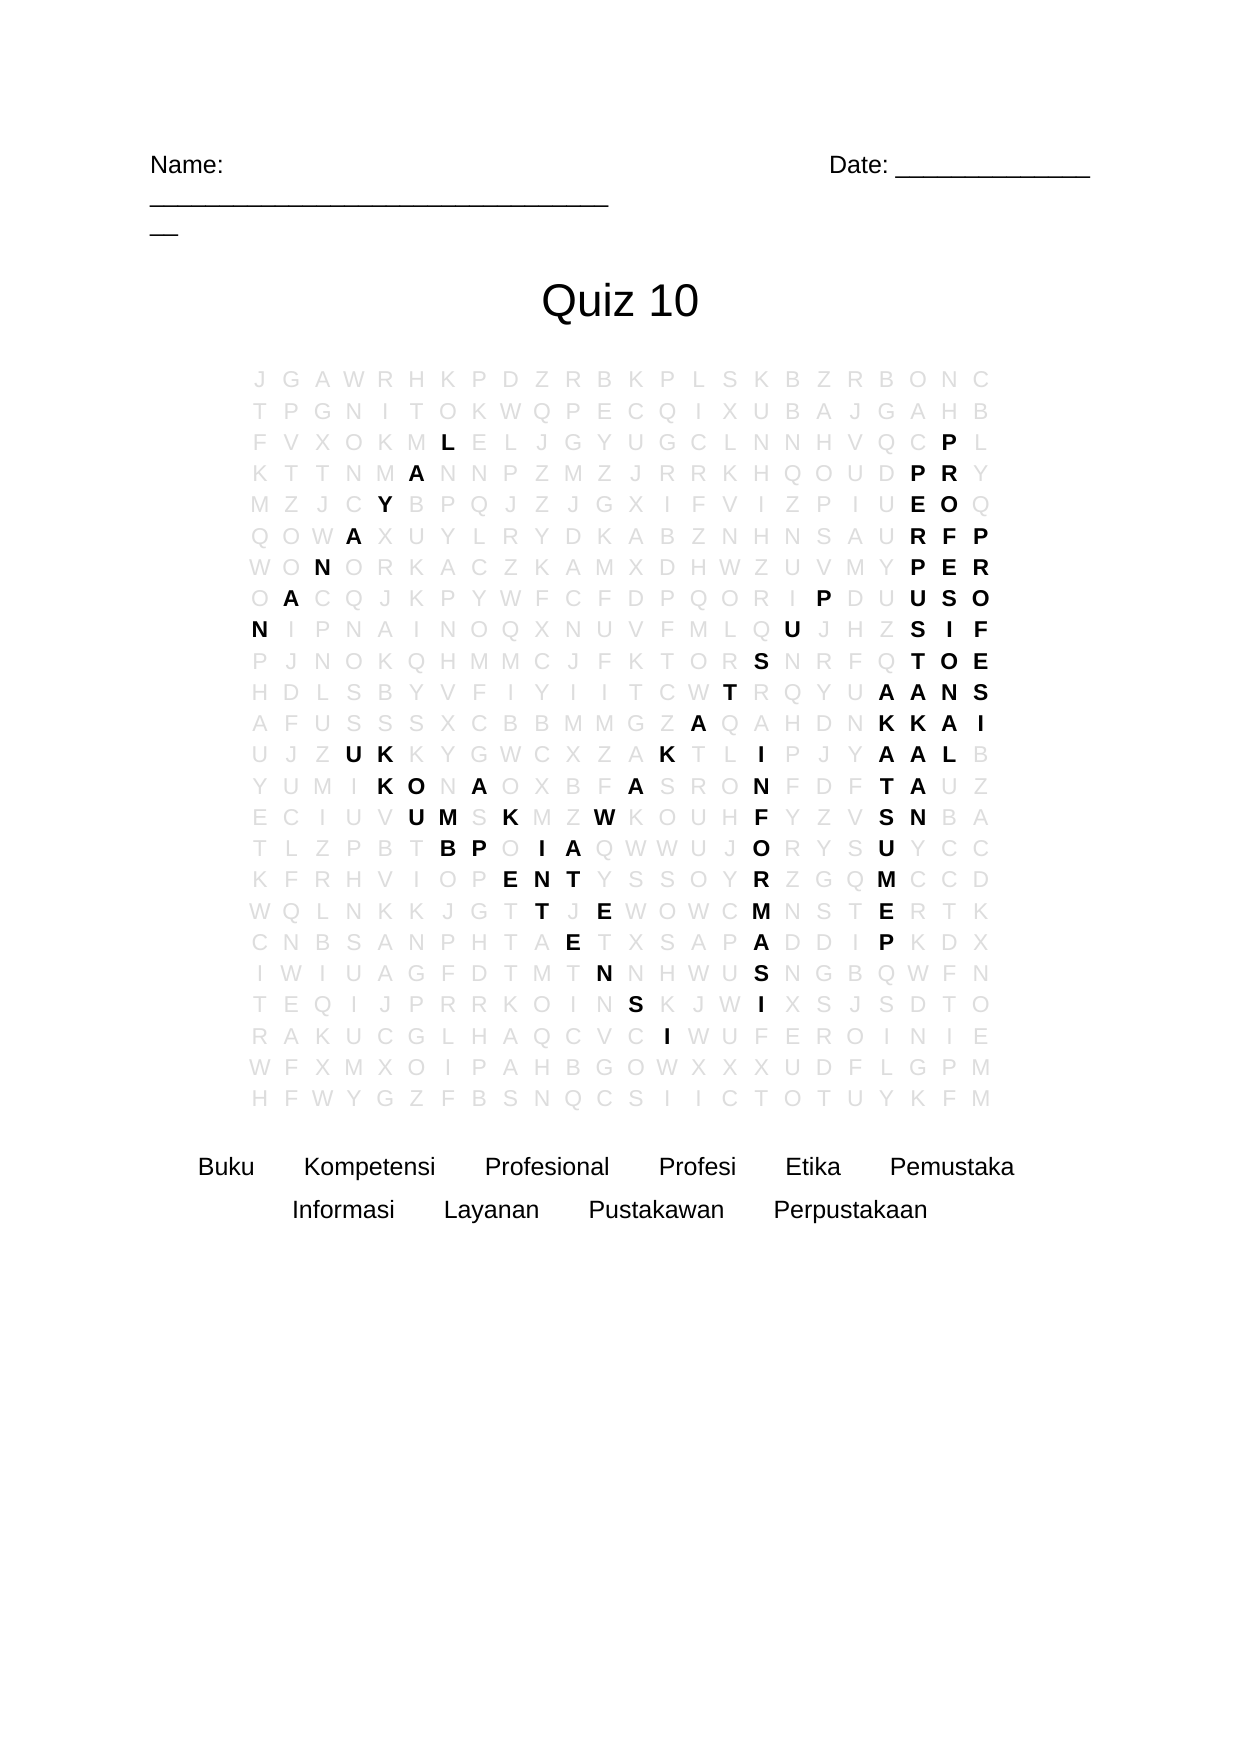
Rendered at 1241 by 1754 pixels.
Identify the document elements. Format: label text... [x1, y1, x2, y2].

table_cell G [558, 426, 589, 458]
table_cell C [526, 739, 557, 770]
table_cell O [965, 989, 996, 1020]
table_cell L [275, 833, 307, 864]
table_cell O [432, 864, 463, 895]
table_cell F [244, 426, 275, 458]
table_cell N [745, 770, 777, 801]
table_cell R [714, 645, 745, 676]
table_cell D [934, 926, 965, 958]
table_cell P [432, 583, 463, 614]
table_cell O [495, 770, 526, 801]
table_cell F [589, 645, 620, 676]
table_cell O [401, 1051, 432, 1083]
table_cell C [714, 1083, 745, 1114]
table_cell C [244, 926, 275, 958]
table_cell M [401, 426, 432, 458]
table_cell R [965, 551, 996, 583]
table_cell T [275, 458, 307, 489]
table_cell Y [401, 676, 432, 708]
table_cell E [965, 645, 996, 676]
table_cell B [464, 1083, 495, 1114]
table_cell G [401, 1020, 432, 1051]
table_cell I [401, 864, 432, 895]
table_cell U [275, 770, 307, 801]
table_cell L [714, 739, 745, 770]
table_cell I [777, 583, 808, 614]
table_cell G [307, 395, 338, 426]
table_cell A [620, 770, 651, 801]
table_header N [934, 364, 965, 395]
table_cell K [369, 739, 401, 770]
table_cell E [871, 895, 902, 926]
table_cell O [934, 645, 965, 676]
table_cell Z [965, 770, 996, 801]
table_header B [777, 364, 808, 395]
table_cell Z [495, 551, 526, 583]
table_cell U [840, 676, 871, 708]
table_cell A [808, 395, 839, 426]
table_cell F [745, 1020, 777, 1051]
table_cell S [745, 645, 777, 676]
table_cell H [464, 926, 495, 958]
table_cell F [589, 583, 620, 614]
table_cell U [934, 770, 965, 801]
table_cell Q [558, 1083, 589, 1114]
table_cell E [934, 551, 965, 583]
table_cell T [620, 676, 651, 708]
table_cell U [338, 801, 369, 833]
table_cell I [651, 489, 683, 520]
table_cell B [934, 801, 965, 833]
table_cell X [714, 395, 745, 426]
table_cell A [620, 739, 651, 770]
table_cell W [307, 520, 338, 551]
table_cell W [495, 583, 526, 614]
table_cell J [714, 833, 745, 864]
table_cell A [495, 1020, 526, 1051]
table_cell E [902, 489, 933, 520]
table_cell N [307, 551, 338, 583]
table_cell F [934, 1083, 965, 1114]
table_cell B [401, 489, 432, 520]
table_cell Q [244, 520, 275, 551]
table_cell Q [871, 958, 902, 989]
table_cell K [526, 551, 557, 583]
table_cell D [902, 989, 933, 1020]
table_cell A [558, 833, 589, 864]
table_cell U [745, 395, 777, 426]
table_cell K [401, 583, 432, 614]
table_cell W [589, 801, 620, 833]
table_cell B [965, 395, 996, 426]
table_cell D [464, 958, 495, 989]
table_header P [651, 364, 683, 395]
table_cell W [714, 551, 745, 583]
table_cell A [495, 1051, 526, 1083]
table_cell B [558, 1051, 589, 1083]
table_cell I [683, 395, 714, 426]
table_cell B [495, 708, 526, 739]
table_cell P [464, 864, 495, 895]
table_cell G [589, 489, 620, 520]
table_cell U [401, 520, 432, 551]
table_cell L [495, 426, 526, 458]
table_cell K [902, 708, 933, 739]
table_cell O [620, 1051, 651, 1083]
table_cell G [871, 395, 902, 426]
table_cell W [683, 1020, 714, 1051]
table_cell A [275, 583, 307, 614]
table_header D [495, 364, 526, 395]
table_cell H [683, 551, 714, 583]
table_cell K [965, 895, 996, 926]
table_cell O [714, 770, 745, 801]
table_cell U [244, 739, 275, 770]
table_cell G [369, 1083, 401, 1114]
table_cell N [275, 926, 307, 958]
table_cell D [808, 926, 839, 958]
table_cell U [777, 614, 808, 645]
table_cell H [714, 801, 745, 833]
table_cell M [840, 551, 871, 583]
table_cell P [495, 458, 526, 489]
table_cell X [965, 926, 996, 958]
table_cell N [401, 926, 432, 958]
table_cell O [808, 458, 839, 489]
table_cell U [338, 739, 369, 770]
table_cell W [620, 895, 651, 926]
table_cell J [840, 395, 871, 426]
table_cell R [745, 864, 777, 895]
table_cell X [620, 551, 651, 583]
table_cell P [464, 833, 495, 864]
table_cell U [307, 708, 338, 739]
table_cell N [432, 770, 463, 801]
table_cell Y [871, 1083, 902, 1114]
table_cell A [745, 926, 777, 958]
table_cell A [934, 708, 965, 739]
table_cell X [526, 770, 557, 801]
table_cell I [745, 739, 777, 770]
table_cell V [275, 426, 307, 458]
table_cell X [307, 426, 338, 458]
table_cell A [902, 676, 933, 708]
table_cell E [965, 1020, 996, 1051]
table_cell F [683, 489, 714, 520]
table_cell U [902, 583, 933, 614]
table_cell U [871, 520, 902, 551]
table_cell C [464, 708, 495, 739]
table_cell A [558, 551, 589, 583]
table_cell Q [965, 489, 996, 520]
table_cell U [401, 801, 432, 833]
table_header W [338, 364, 369, 395]
table_cell M [307, 770, 338, 801]
table_cell O [338, 426, 369, 458]
table_cell A [745, 708, 777, 739]
table_cell O [683, 645, 714, 676]
table_cell Q [338, 583, 369, 614]
table_cell C [558, 1020, 589, 1051]
table_cell Z [745, 551, 777, 583]
table_cell S [651, 770, 683, 801]
table_cell K [244, 864, 275, 895]
table_cell P [558, 395, 589, 426]
table_cell M [745, 895, 777, 926]
table_cell P [307, 614, 338, 645]
table_cell K [464, 395, 495, 426]
table_cell M [965, 1051, 996, 1083]
table_cell S [745, 958, 777, 989]
table_cell K [902, 1083, 933, 1114]
table_cell L [871, 1051, 902, 1083]
table_cell N [307, 645, 338, 676]
table_cell M [683, 614, 714, 645]
table_cell K [369, 426, 401, 458]
table_header K [432, 364, 463, 395]
table_cell I [934, 1020, 965, 1051]
table_cell Z [526, 489, 557, 520]
table_cell J [307, 489, 338, 520]
table_cell S [464, 801, 495, 833]
table_cell S [902, 614, 933, 645]
table_cell A [620, 520, 651, 551]
table_cell R [464, 989, 495, 1020]
table_cell W [244, 895, 275, 926]
table_cell A [902, 739, 933, 770]
table_cell T [683, 739, 714, 770]
table_cell I [526, 833, 557, 864]
table_cell J [808, 739, 839, 770]
table_cell Z [651, 708, 683, 739]
table_cell O [244, 583, 275, 614]
table_cell L [965, 426, 996, 458]
table_cell Q [840, 864, 871, 895]
table_cell U [777, 551, 808, 583]
table_header H [401, 364, 432, 395]
table_cell F [934, 958, 965, 989]
table_cell N [338, 395, 369, 426]
table_cell X [369, 1051, 401, 1083]
table_cell S [871, 801, 902, 833]
table_cell B [965, 739, 996, 770]
table_cell L [934, 739, 965, 770]
table_cell E [464, 426, 495, 458]
table_cell A [526, 926, 557, 958]
table_cell I [840, 926, 871, 958]
table_cell I [965, 708, 996, 739]
table_cell R [808, 645, 839, 676]
table_cell N [902, 1020, 933, 1051]
table_cell V [589, 1020, 620, 1051]
table_cell S [934, 583, 965, 614]
table_cell R [902, 895, 933, 926]
table_cell F [777, 770, 808, 801]
table_cell L [432, 426, 463, 458]
table_cell D [965, 864, 996, 895]
table_cell F [589, 770, 620, 801]
table_cell T [244, 989, 275, 1020]
table_cell F [275, 708, 307, 739]
table_cell L [432, 1020, 463, 1051]
table_cell S [620, 864, 651, 895]
table_cell V [714, 489, 745, 520]
table_cell X [369, 520, 401, 551]
table_cell I [683, 1083, 714, 1114]
table_cell T [244, 395, 275, 426]
table_cell W [495, 395, 526, 426]
table_cell O [526, 989, 557, 1020]
table_cell V [369, 864, 401, 895]
table_cell K [902, 926, 933, 958]
table_cell P [651, 583, 683, 614]
table_cell O [464, 614, 495, 645]
table_cell P [777, 739, 808, 770]
table_cell N [432, 614, 463, 645]
table_cell F [275, 1083, 307, 1114]
table_cell S [338, 926, 369, 958]
table_cell H [745, 458, 777, 489]
table_cell M [464, 645, 495, 676]
table_cell A [369, 958, 401, 989]
table_cell M [871, 864, 902, 895]
table_cell C [902, 426, 933, 458]
table_cell A [965, 801, 996, 833]
table_header R [840, 364, 871, 395]
table_cell C [651, 676, 683, 708]
table_cell W [902, 958, 933, 989]
table_cell G [651, 426, 683, 458]
table_cell R [745, 676, 777, 708]
table_cell T [808, 1083, 839, 1114]
table_cell S [338, 708, 369, 739]
table_cell F [651, 614, 683, 645]
table_header Date: ______________ [620, 150, 1090, 274]
table_cell I [934, 614, 965, 645]
table_cell K [589, 520, 620, 551]
table_cell O [651, 801, 683, 833]
table_cell M [432, 801, 463, 833]
table_cell K [651, 739, 683, 770]
table_cell J [558, 645, 589, 676]
table_cell P [432, 926, 463, 958]
table_cell T [558, 958, 589, 989]
table_cell Y [244, 770, 275, 801]
table_cell R [495, 520, 526, 551]
table_cell B [651, 520, 683, 551]
table_cell I [307, 958, 338, 989]
table_cell T [307, 458, 338, 489]
table_cell W [714, 989, 745, 1020]
table_cell N [965, 958, 996, 989]
table_cell Y [840, 739, 871, 770]
table_cell E [589, 895, 620, 926]
table_cell M [526, 801, 557, 833]
table_cell J [683, 989, 714, 1020]
table_cell I [871, 1020, 902, 1051]
table_cell C [589, 1083, 620, 1114]
table_cell O [651, 895, 683, 926]
table_cell S [651, 864, 683, 895]
table_cell S [965, 676, 996, 708]
table_cell T [244, 833, 275, 864]
title Quiz 10 [150, 274, 1090, 326]
table_cell C [683, 426, 714, 458]
table_cell N [589, 958, 620, 989]
table_cell P [401, 989, 432, 1020]
table_cell B [307, 926, 338, 958]
table_cell I [432, 1051, 463, 1083]
table_cell L [307, 676, 338, 708]
table_header A [307, 364, 338, 395]
table_cell K [620, 645, 651, 676]
table_cell J [620, 458, 651, 489]
table_cell Z [275, 489, 307, 520]
table_cell D [777, 926, 808, 958]
table_header K [620, 364, 651, 395]
table_cell L [714, 426, 745, 458]
table_cell X [432, 708, 463, 739]
table_cell Q [464, 489, 495, 520]
table_cell Q [651, 395, 683, 426]
table_cell I [745, 489, 777, 520]
table_cell N [338, 895, 369, 926]
table_cell D [840, 583, 871, 614]
table_header B [871, 364, 902, 395]
table_cell X [558, 739, 589, 770]
table_cell P [808, 489, 839, 520]
table_cell K [369, 770, 401, 801]
table_cell Y [589, 426, 620, 458]
table_cell N [526, 864, 557, 895]
table_cell Q [526, 1020, 557, 1051]
table_cell C [934, 833, 965, 864]
table_cell T [526, 895, 557, 926]
table_cell O [401, 770, 432, 801]
table_cell W [495, 739, 526, 770]
table_cell V [808, 551, 839, 583]
table_cell A [244, 708, 275, 739]
table_cell R [307, 864, 338, 895]
table_cell I [338, 989, 369, 1020]
table_cell G [808, 958, 839, 989]
table_cell D [275, 676, 307, 708]
table_cell M [965, 1083, 996, 1114]
table_cell Q [589, 833, 620, 864]
table_cell J [495, 489, 526, 520]
table_cell E [495, 864, 526, 895]
table_cell J [558, 489, 589, 520]
table_cell W [244, 1051, 275, 1083]
table_cell M [244, 489, 275, 520]
table_cell U [840, 1083, 871, 1114]
table_cell V [369, 801, 401, 833]
table_cell O [714, 583, 745, 614]
table_cell M [338, 1051, 369, 1083]
table_cell K [307, 1020, 338, 1051]
table_cell A [840, 520, 871, 551]
table_cell B [432, 833, 463, 864]
table_cell B [526, 708, 557, 739]
table_cell U [777, 1051, 808, 1083]
table_cell P [714, 926, 745, 958]
table_cell Q [871, 426, 902, 458]
table_header R [558, 364, 589, 395]
table_cell Z [871, 614, 902, 645]
table_cell W [275, 958, 307, 989]
table_cell I [244, 958, 275, 989]
table_cell V [620, 614, 651, 645]
table_cell U [338, 1020, 369, 1051]
table_cell O [275, 551, 307, 583]
table_cell C [902, 864, 933, 895]
table_cell R [369, 551, 401, 583]
table_cell D [871, 458, 902, 489]
table_cell R [683, 770, 714, 801]
table_cell K [620, 801, 651, 833]
table_cell I [275, 614, 307, 645]
table_cell F [526, 583, 557, 614]
table_cell L [714, 614, 745, 645]
table_cell I [651, 1020, 683, 1051]
table_cell F [432, 1083, 463, 1114]
table_cell Q [714, 708, 745, 739]
table_cell M [495, 645, 526, 676]
table_cell T [495, 895, 526, 926]
table_cell K [714, 458, 745, 489]
table_cell F [965, 614, 996, 645]
table_cell Z [808, 801, 839, 833]
table_cell Y [902, 833, 933, 864]
table_cell I [651, 1083, 683, 1114]
table_cell I [558, 989, 589, 1020]
table_cell J [526, 426, 557, 458]
table_cell Y [526, 676, 557, 708]
table_cell C [369, 1020, 401, 1051]
text Buku Kompetensi Profesional Profesi Etika Pemustaka Informasi Layanan Pustakawan Perpustakaan [150, 1151, 1090, 1223]
table_cell X [526, 614, 557, 645]
table_cell Z [401, 1083, 432, 1114]
table_cell T [902, 645, 933, 676]
table_cell S [401, 708, 432, 739]
table_cell A [275, 1020, 307, 1051]
table_cell S [651, 926, 683, 958]
table_cell E [244, 801, 275, 833]
table_cell Q [401, 645, 432, 676]
table_cell O [777, 1083, 808, 1114]
table_cell M [589, 708, 620, 739]
table_cell G [401, 958, 432, 989]
table_cell X [683, 1051, 714, 1083]
table_cell O [275, 520, 307, 551]
table_cell D [808, 770, 839, 801]
table_cell N [432, 458, 463, 489]
table_cell K [651, 989, 683, 1020]
table_cell U [871, 833, 902, 864]
table_cell C [464, 551, 495, 583]
table_cell Y [871, 551, 902, 583]
table_cell W [307, 1083, 338, 1114]
table_cell F [275, 864, 307, 895]
table_cell J [558, 895, 589, 926]
table_cell B [369, 676, 401, 708]
table_cell T [495, 958, 526, 989]
table_cell A [401, 458, 432, 489]
table_cell O [965, 583, 996, 614]
table_cell F [840, 770, 871, 801]
table_cell O [683, 864, 714, 895]
table_cell Z [683, 520, 714, 551]
table_cell T [401, 395, 432, 426]
table_header L [683, 364, 714, 395]
table_cell Y [714, 864, 745, 895]
table_cell J [432, 895, 463, 926]
table_cell W [651, 833, 683, 864]
table_cell O [432, 395, 463, 426]
table_header J [244, 364, 275, 395]
table_cell U [683, 833, 714, 864]
table_cell K [401, 551, 432, 583]
table_cell S [620, 1083, 651, 1114]
table_cell A [338, 520, 369, 551]
table_cell N [777, 645, 808, 676]
table_cell N [934, 676, 965, 708]
table_cell Y [526, 520, 557, 551]
table_cell E [558, 926, 589, 958]
table_cell A [464, 770, 495, 801]
table_cell F [840, 1051, 871, 1083]
table_cell H [244, 676, 275, 708]
table_cell V [432, 676, 463, 708]
table_cell L [464, 520, 495, 551]
table_cell A [432, 551, 463, 583]
table_cell R [934, 458, 965, 489]
table_cell Y [808, 676, 839, 708]
table_cell N [526, 1083, 557, 1114]
table_cell G [902, 1051, 933, 1083]
table_cell F [934, 520, 965, 551]
table_cell W [651, 1051, 683, 1083]
table_cell R [683, 458, 714, 489]
table_header B [589, 364, 620, 395]
table_cell Y [369, 489, 401, 520]
table_cell G [464, 895, 495, 926]
table_cell R [808, 1020, 839, 1051]
table_cell N [777, 520, 808, 551]
table_cell P [871, 926, 902, 958]
table_cell O [338, 645, 369, 676]
table_cell N [902, 801, 933, 833]
table_cell Y [338, 1083, 369, 1114]
table_cell J [808, 614, 839, 645]
table_cell Y [464, 583, 495, 614]
table_cell D [620, 583, 651, 614]
table_header S [714, 364, 745, 395]
table_cell I [401, 614, 432, 645]
table_cell H [745, 520, 777, 551]
table_cell R [902, 520, 933, 551]
table_cell F [464, 676, 495, 708]
table_cell M [558, 708, 589, 739]
table_cell Y [432, 520, 463, 551]
table_cell J [275, 645, 307, 676]
table_cell X [620, 926, 651, 958]
table_cell D [651, 551, 683, 583]
table_header Z [526, 364, 557, 395]
table_cell P [244, 645, 275, 676]
table_header Name: ___________________________________ [150, 150, 620, 274]
table_cell N [338, 614, 369, 645]
table_cell C [620, 1020, 651, 1051]
table_cell A [902, 395, 933, 426]
table_cell Q [777, 458, 808, 489]
table_cell X [620, 489, 651, 520]
table_cell S [808, 989, 839, 1020]
table_cell H [338, 864, 369, 895]
table_cell V [840, 426, 871, 458]
table_cell I [369, 395, 401, 426]
table_cell Q [495, 614, 526, 645]
table_cell C [338, 489, 369, 520]
table_cell N [244, 614, 275, 645]
table_cell N [620, 958, 651, 989]
table_cell H [840, 614, 871, 645]
table_cell E [777, 1020, 808, 1051]
table_cell J [369, 583, 401, 614]
table_cell A [683, 926, 714, 958]
table_cell H [464, 1020, 495, 1051]
table_cell Y [808, 833, 839, 864]
table_cell T [495, 926, 526, 958]
table_cell M [526, 958, 557, 989]
table_cell T [401, 833, 432, 864]
table_cell A [369, 614, 401, 645]
table_cell T [589, 926, 620, 958]
table_cell T [558, 864, 589, 895]
table_cell I [745, 989, 777, 1020]
table_cell Q [307, 989, 338, 1020]
table_cell P [965, 520, 996, 551]
table_cell C [307, 583, 338, 614]
table_header K [745, 364, 777, 395]
table_cell O [745, 833, 777, 864]
table_cell U [714, 958, 745, 989]
table_cell V [840, 801, 871, 833]
table_cell K [401, 895, 432, 926]
table_header C [965, 364, 996, 395]
table_cell B [369, 833, 401, 864]
table_cell U [683, 801, 714, 833]
table_cell R [651, 458, 683, 489]
table_cell I [495, 676, 526, 708]
table_cell W [683, 958, 714, 989]
table_cell W [683, 676, 714, 708]
table_cell P [902, 458, 933, 489]
table_cell P [934, 426, 965, 458]
table_cell N [777, 895, 808, 926]
table_cell C [965, 833, 996, 864]
table_cell Q [683, 583, 714, 614]
table_cell W [244, 551, 275, 583]
table_cell M [369, 458, 401, 489]
table_cell H [934, 395, 965, 426]
table_cell D [808, 1051, 839, 1083]
table_cell Y [432, 739, 463, 770]
table_cell A [369, 926, 401, 958]
table_cell G [620, 708, 651, 739]
table_cell K [244, 458, 275, 489]
table_cell Z [589, 739, 620, 770]
table_cell Z [777, 489, 808, 520]
table_cell N [464, 458, 495, 489]
table_cell I [589, 676, 620, 708]
table_header R [369, 364, 401, 395]
table_cell L [307, 895, 338, 926]
table_cell N [714, 520, 745, 551]
table_cell U [714, 1020, 745, 1051]
table_cell G [464, 739, 495, 770]
table_cell S [338, 676, 369, 708]
table_cell Q [526, 395, 557, 426]
table_cell Z [589, 458, 620, 489]
table_cell S [871, 989, 902, 1020]
table_cell K [369, 895, 401, 926]
table_cell P [432, 489, 463, 520]
table_cell J [840, 989, 871, 1020]
table_cell T [934, 989, 965, 1020]
table_cell N [745, 426, 777, 458]
table_cell Y [589, 864, 620, 895]
table_cell P [934, 1051, 965, 1083]
table_cell M [558, 458, 589, 489]
table_cell G [589, 1051, 620, 1083]
table_cell O [495, 833, 526, 864]
table_cell U [871, 489, 902, 520]
table_cell F [275, 1051, 307, 1083]
table_cell C [558, 583, 589, 614]
table_cell K [369, 645, 401, 676]
table_cell F [745, 801, 777, 833]
table_cell C [526, 645, 557, 676]
table_cell H [432, 645, 463, 676]
table_cell X [777, 989, 808, 1020]
table_cell H [526, 1051, 557, 1083]
table_cell A [871, 739, 902, 770]
table_cell N [777, 958, 808, 989]
table_cell I [558, 676, 589, 708]
table_cell R [244, 1020, 275, 1051]
table_cell N [558, 614, 589, 645]
table_cell O [840, 1020, 871, 1051]
table_cell K [495, 989, 526, 1020]
table_cell G [808, 864, 839, 895]
table_cell O [934, 489, 965, 520]
table_cell S [369, 708, 401, 739]
table_cell J [369, 989, 401, 1020]
table_cell K [495, 801, 526, 833]
table_header P [464, 364, 495, 395]
table_cell N [840, 708, 871, 739]
table_cell D [808, 708, 839, 739]
table_cell T [714, 676, 745, 708]
table_cell S [620, 989, 651, 1020]
table_cell Z [526, 458, 557, 489]
table_cell A [902, 770, 933, 801]
table_cell F [432, 958, 463, 989]
table_cell U [620, 426, 651, 458]
table_cell M [589, 551, 620, 583]
table_cell E [275, 989, 307, 1020]
table_cell T [934, 895, 965, 926]
table_cell P [902, 551, 933, 583]
table_cell P [275, 395, 307, 426]
table_cell C [934, 864, 965, 895]
table_cell F [840, 645, 871, 676]
table_cell X [714, 1051, 745, 1083]
table_cell R [745, 583, 777, 614]
table_cell T [840, 895, 871, 926]
table_cell X [307, 1051, 338, 1083]
table_header G [275, 364, 307, 395]
table_cell K [401, 739, 432, 770]
table_cell W [683, 895, 714, 926]
table_cell W [620, 833, 651, 864]
table_cell H [244, 1083, 275, 1114]
table_cell C [275, 801, 307, 833]
table_cell Q [745, 614, 777, 645]
table_cell S [808, 895, 839, 926]
table_cell B [777, 395, 808, 426]
table_cell U [871, 583, 902, 614]
table_cell N [777, 426, 808, 458]
table_cell N [589, 989, 620, 1020]
table_cell B [840, 958, 871, 989]
table_cell S [495, 1083, 526, 1114]
table_cell S [808, 520, 839, 551]
table_cell T [651, 645, 683, 676]
table_cell R [432, 989, 463, 1020]
table_cell I [840, 489, 871, 520]
table_cell B [558, 770, 589, 801]
table_cell Z [777, 864, 808, 895]
table_cell C [714, 895, 745, 926]
table_cell U [338, 958, 369, 989]
table_cell H [777, 708, 808, 739]
table_cell U [840, 458, 871, 489]
table_cell Q [275, 895, 307, 926]
table_cell K [871, 708, 902, 739]
table_cell T [745, 1083, 777, 1114]
table_cell A [871, 676, 902, 708]
table_cell C [620, 395, 651, 426]
table_cell A [683, 708, 714, 739]
table_cell J [275, 739, 307, 770]
table_cell S [840, 833, 871, 864]
table_cell U [589, 614, 620, 645]
table_cell Z [307, 833, 338, 864]
table_header O [902, 364, 933, 395]
table_cell Q [777, 676, 808, 708]
table_cell Y [965, 458, 996, 489]
table_header Z [808, 364, 839, 395]
table_cell I [307, 801, 338, 833]
table_cell E [589, 395, 620, 426]
table_cell Y [777, 801, 808, 833]
table_cell D [558, 520, 589, 551]
table_cell X [745, 1051, 777, 1083]
table_cell P [808, 583, 839, 614]
table_cell Z [307, 739, 338, 770]
table_cell Q [871, 645, 902, 676]
table_cell H [808, 426, 839, 458]
table_cell O [338, 551, 369, 583]
table_cell I [338, 770, 369, 801]
table_cell T [871, 770, 902, 801]
table_cell H [651, 958, 683, 989]
table_cell P [338, 833, 369, 864]
table_cell N [338, 458, 369, 489]
table_cell Z [558, 801, 589, 833]
table_cell P [464, 1051, 495, 1083]
table_cell R [777, 833, 808, 864]
